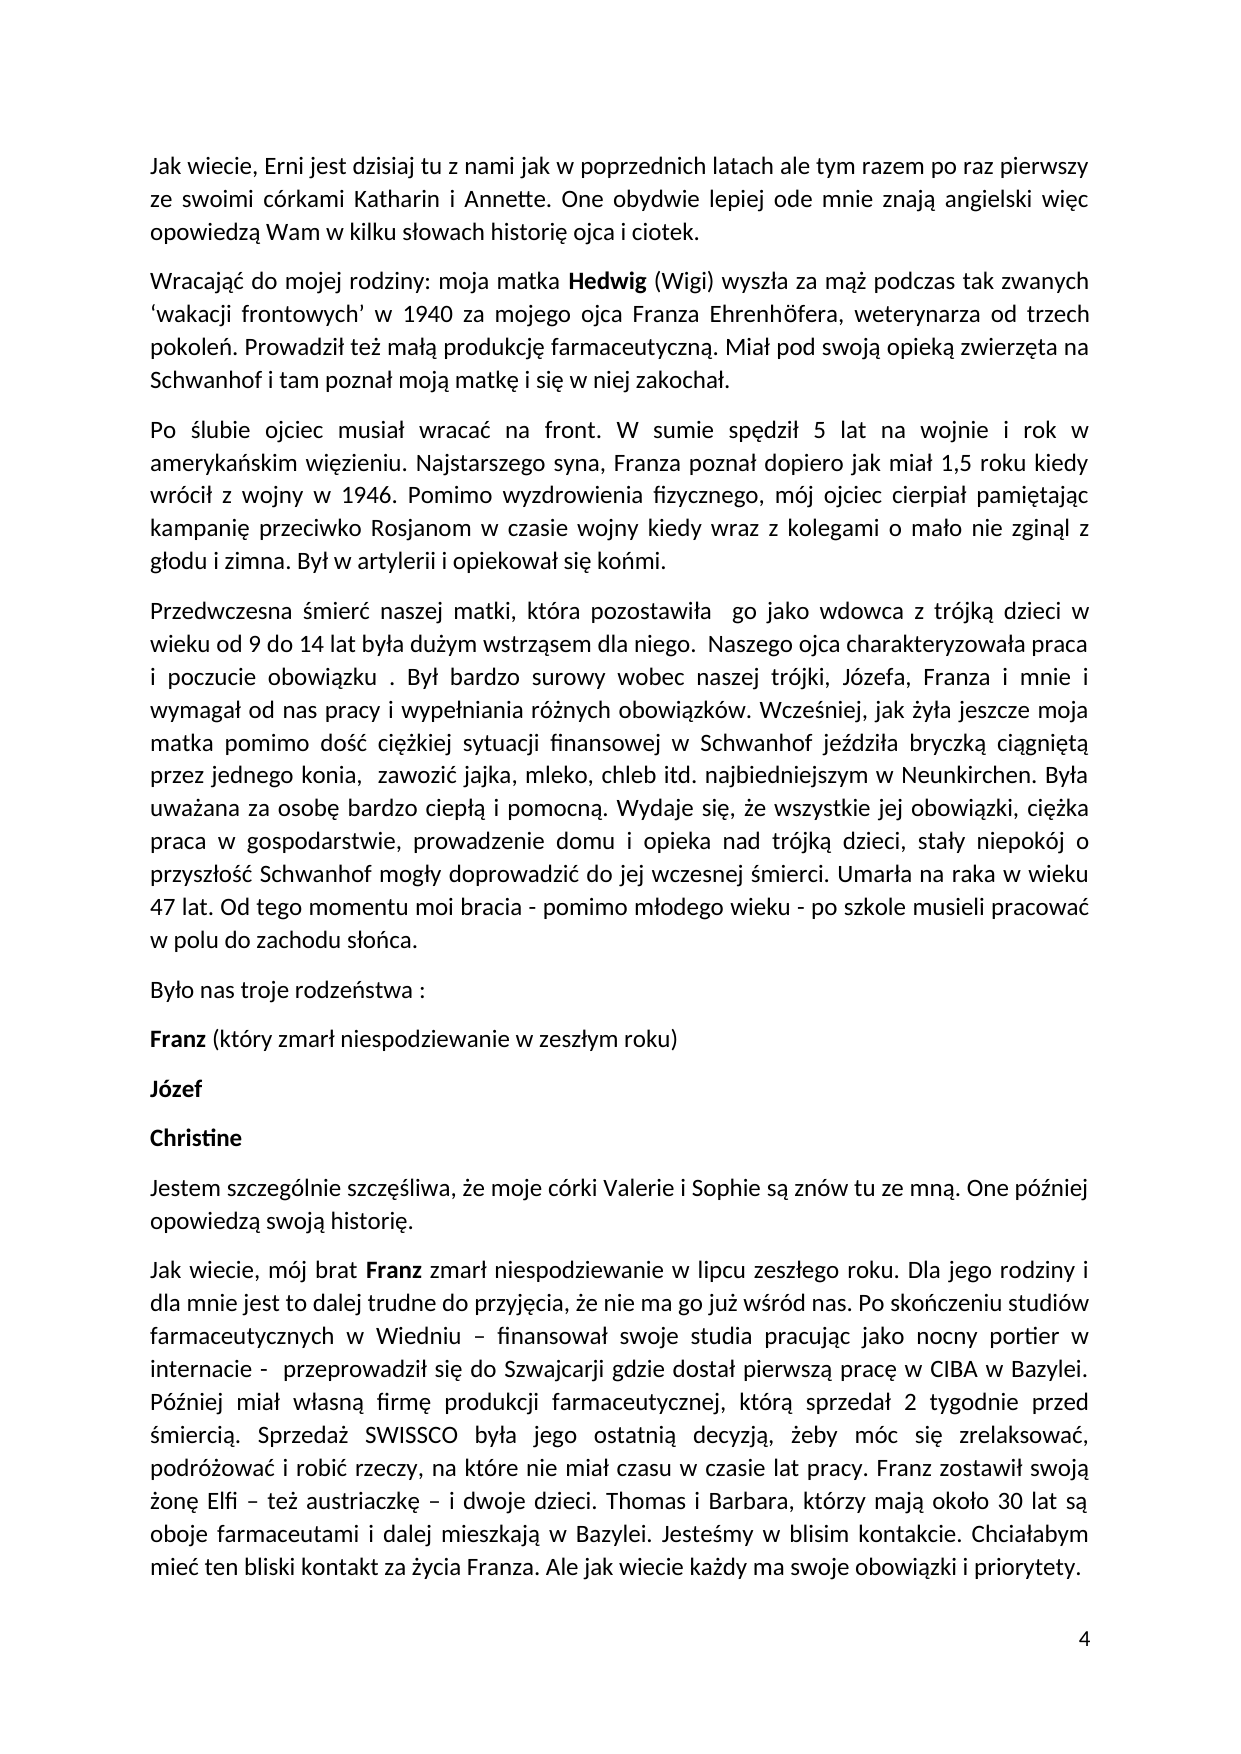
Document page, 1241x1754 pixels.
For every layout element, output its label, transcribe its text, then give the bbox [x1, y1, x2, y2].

text Jestem szczególnie szczęśliwa, że moje córki Valerie i Sophie są znów tu ze mną. One później opowiedzą swoją historię. [150, 1172, 1090, 1236]
text Wracająć do mojej rodziny: moja matka Hedwig (Wigi) wyszła za mąż podczas tak zwanych ‘wakacji frontowych’ w 1940 za mojego ojca Franza Ehrenhӧfera, weterynarza od trzech pokoleń. Prowadził też małą produkcję farmaceutyczną. Miał pod swoją opieką zwierzęta na Schwanhof i tam poznał moją matkę i się w niej zakochał. [150, 265, 1090, 395]
text Christine [150, 1122, 1090, 1153]
text Po ślubie ojciec musiał wracać na front. W sumie spędził 5 lat na wojnie i rok w amerykańskim więzieniu. Najstarszego syna, Franza poznał dopiero jak miał 1,5 roku kiedy wrócił z wojny w 1946. Pomimo wyzdrowienia fizycznego, mój ojciec cierpiał pamiętając kampanię przeciwko Rosjanom w czasie wojny kiedy wraz z kolegami o mało nie zginąl z głodu i zimna. Był w artylerii i opiekował się końmi. [150, 414, 1090, 576]
text Przedwczesna śmierć naszej matki, która pozostawiła go jako wdowca z trójką dzieci w wieku od 9 do 14 lat była dużym wstrząsem dla niego. Naszego ojca charakteryzowała praca i poczucie obowiązku . Był bardzo surowy wobec naszej trójki, Józefa, Franza i mnie i wymagał od nas pracy i wypełniania różnych obowiązków. Wcześniej, jak żyła jeszcze moja matka pomimo dość ciężkiej sytuacji finansowej w Schwanhof jeździła bryczką ciągniętą przez jednego konia, zawozić jajka, mleko, chleb itd. najbiedniejszym w Neunkirchen. Była uważana za osobę bardzo ciepłą i pomocną. Wydaje się, że wszystkie jej obowiązki, ciężka praca w gospodarstwie, prowadzenie domu i opieka nad trójką dzieci, stały niepokój o przyszłość Schwanhof mogły doprowadzić do jej wczesnej śmierci. Umarła na raka w wieku 47 lat. Od tego momentu moi bracia - pomimo młodego wieku - po szkole musieli pracować w polu do zachodu słońca. [150, 595, 1090, 955]
text Jak wiecie, Erni jest dzisiaj tu z nami jak w poprzednich latach ale tym razem po raz pierwszy ze swoimi córkami Katharin i Annette. One obydwie lepiej ode mnie znają angielski więc opowiedzą Wam w kilku słowach historię ojca i ciotek. [150, 150, 1090, 246]
text Józef [150, 1073, 1090, 1103]
text Jak wiecie, mój brat Franz zmarł niespodziewanie w lipcu zeszłego roku. Dla jego rodziny i dla mnie jest to dalej trudne do przyjęcia, że nie ma go już wśród nas. Po skończeniu studiów farmaceutycznych w Wiedniu – finansował swoje studia pracując jako nocny portier w internacie - przeprowadził się do Szwajcarji gdzie dostał pierwszą pracę w CIBA w Bazylei. Później miał własną firmę produkcji farmaceutycznej, którą sprzedał 2 tygodnie przed śmiercią. Sprzedaż SWISSCO była jego ostatnią decyzją, żeby móc się zrelaksować, podróżować i robić rzeczy, na które nie miał czasu w czasie lat pracy. Franz zostawił swoją żonę Elfi – też austriaczkę – i dwoje dzieci. Thomas i Barbara, którzy mają około 30 lat są oboje farmaceutami i dalej mieszkają w Bazylei. Jesteśmy w blisim kontakcie. Chciałabym mieć ten bliski kontakt za życia Franza. Ale jak wiecie każdy ma swoje obowiązki i priorytety. [150, 1254, 1090, 1581]
text Było nas troje rodzeństwa : [150, 974, 1090, 1004]
text Franz (który zmarł niespodziewanie w zeszłym roku) [150, 1023, 1090, 1054]
